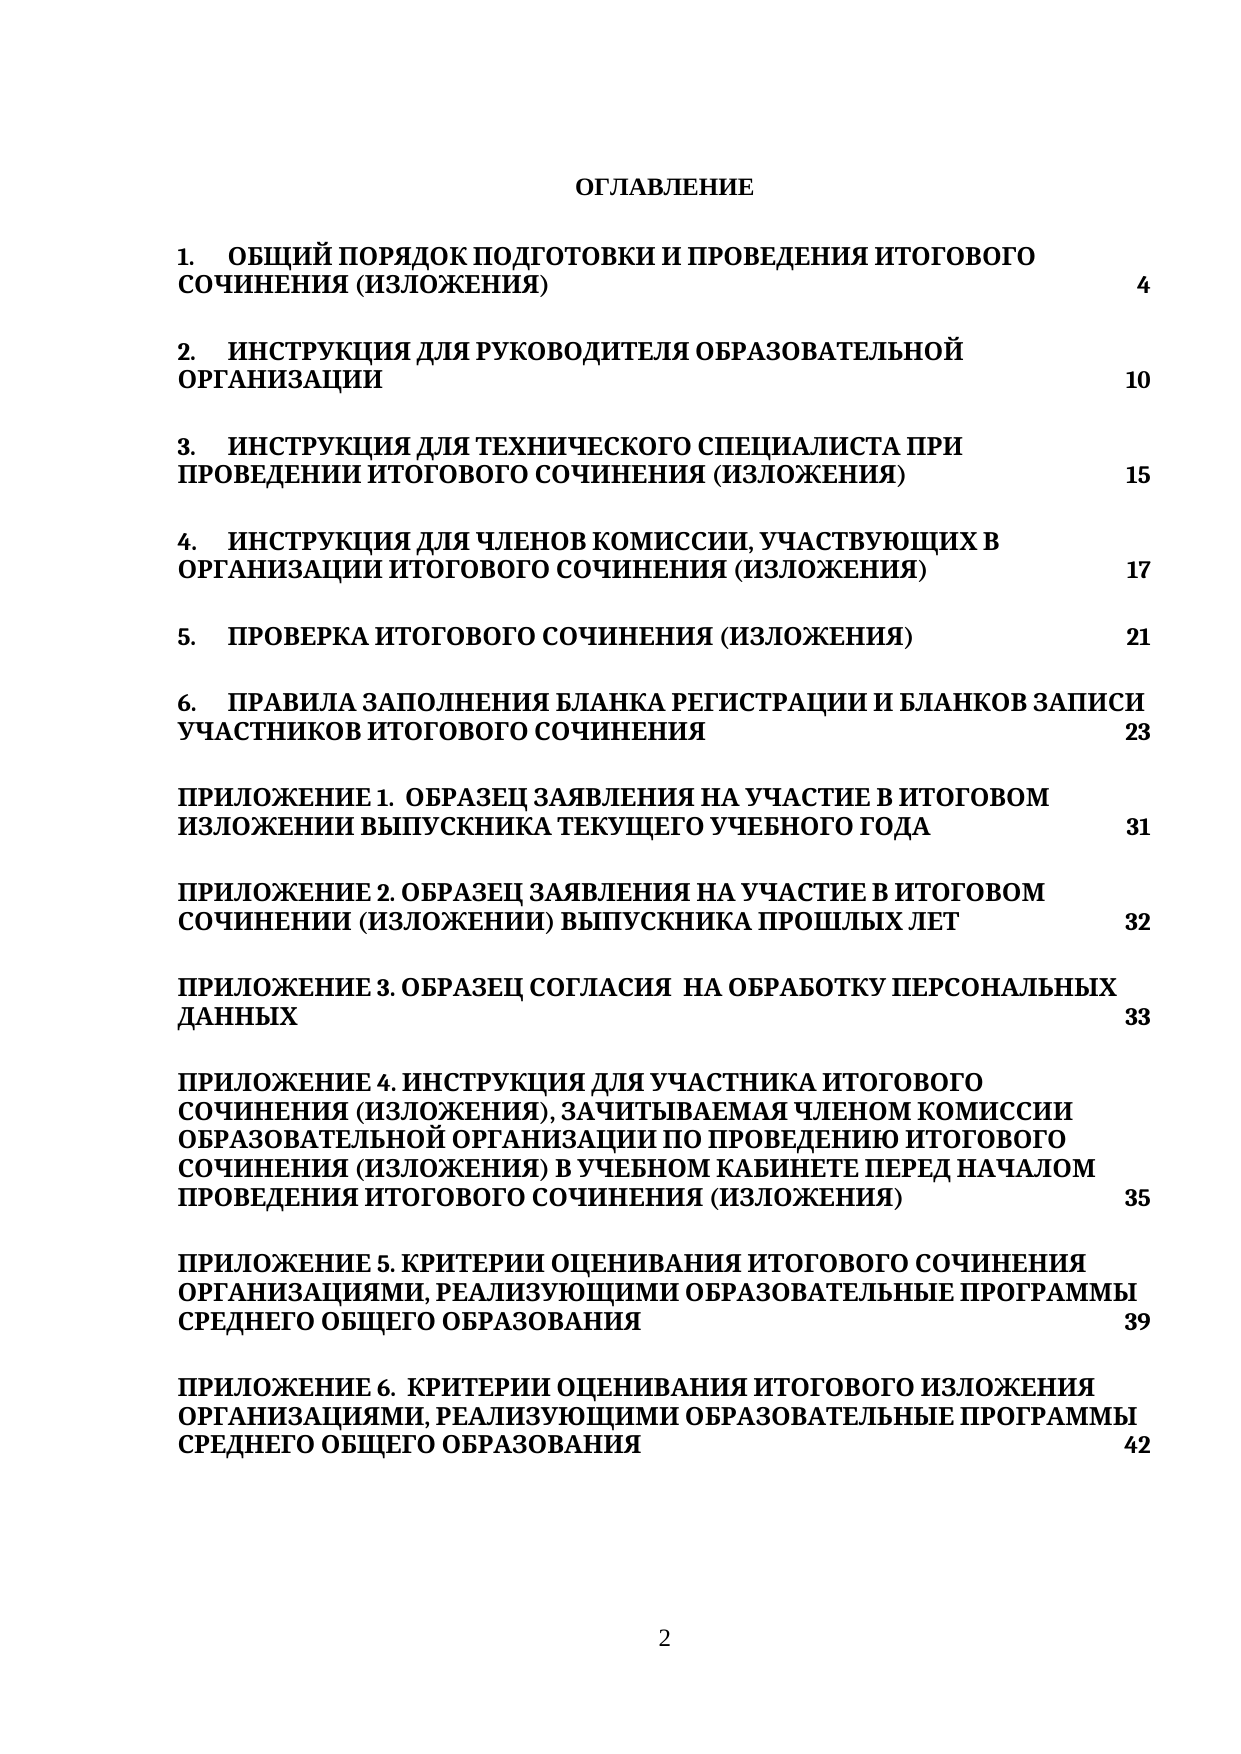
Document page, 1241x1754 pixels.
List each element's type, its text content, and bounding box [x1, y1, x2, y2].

text Приложение 4. Инструкция для участника итогового сочинения (изложения), зачитываемая членом комиссии образовательной организации по проведению итогового сочинения (изложения) в учебном кабинете перед началом проведения итогового сочинения (изложения) 35 [177, 1069, 1152, 1212]
text Приложение 1. Образец заявления на участие в итоговом изложении выпускника текущего учебного года 31 [177, 784, 1152, 841]
text 4. Инструкция для членов комиссии, участвующих в организации итогового сочинения (изложения) 17 [177, 527, 1152, 585]
text Приложение 3. Образец согласия на обработку персональных данных 33 [177, 974, 1152, 1031]
text Приложение 5. Критерии оценивания итогового сочинения организациями, реализующими образовательные программы среднего общего образования 39 [177, 1250, 1152, 1336]
text Приложение 6. Критерии оценивания итогового изложения организациями, реализующими образовательные программы среднего общего образования 42 [177, 1374, 1152, 1460]
text Приложение 2. Образец заявления на участие в итоговом сочинении (изложении) выпускника прошлых лет 32 [177, 879, 1152, 936]
text ОГЛАВЛЕНИЕ [177, 172, 1152, 201]
text 5. Проверка итогового сочинения (изложения) 21 [177, 622, 1152, 651]
text 2. Инструкция для руководителя образовательной организации 10 [177, 337, 1152, 395]
text 3. Инструкция для технического специалиста при проведении итогового сочинения (изложения) 15 [177, 432, 1152, 490]
text 1. Общий порядок подготовки и проведения итогового сочинения (изложения) 4 [177, 242, 1152, 300]
text 6. Правила заполнения бланка регистрации и бланков записи участников итогового сочинения 23 [177, 689, 1152, 746]
